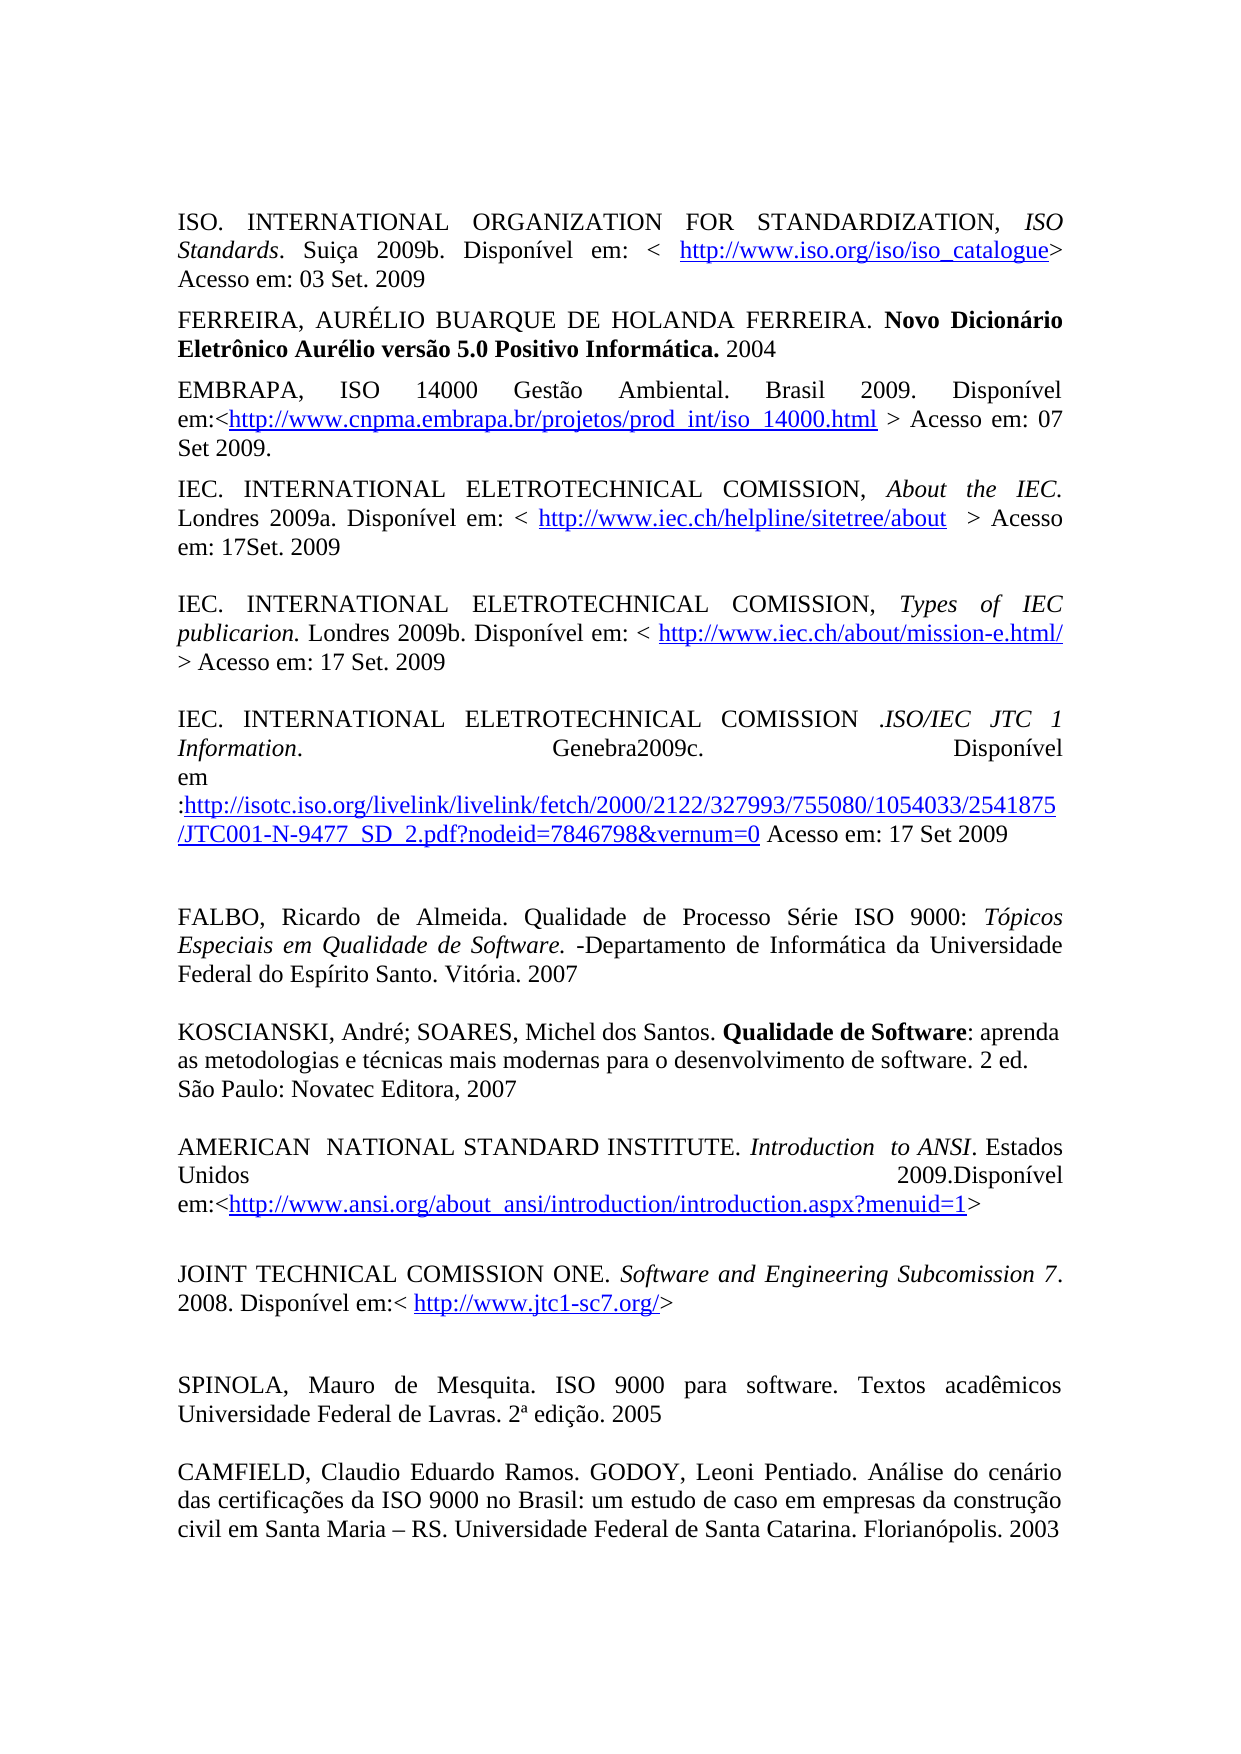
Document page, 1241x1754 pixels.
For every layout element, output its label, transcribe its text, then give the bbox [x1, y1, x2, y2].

text ISO. INTERNATIONAL ORGANIZATION FOR STANDARDIZATION, ISO Standards. Suiça 2009b. Disponível em: < http://www.iso.org/iso/iso_catalogue> Acesso em: 03 Set. 2009 [177, 207, 1063, 293]
text IEC. INTERNATIONAL ELETROTECHNICAL COMISSION, Types of IEC publicarion. Londres 2009b. Disponível em: < http://www.iec.ch/about/mission-e.html/ > Acesso em: 17 Set. 2009 [177, 589, 1063, 676]
text KOSCIANSKI, André; SOARES, Michel dos Santos. Qualidade de Software: aprenda as metodologias e técnicas mais modernas para o desenvolvimento de software. 2 ed. São Paulo: Novatec Editora, 2007 [177, 1017, 1063, 1103]
text SPINOLA, Mauro de Mesquita. ISO 9000 para software. Textos acadêmicos Universidade Federal de Lavras. 2ª edição. 2005 [177, 1371, 1063, 1428]
text AMERICAN NATIONAL STANDARD INSTITUTE. Introduction to ANSI. Estados Unidos 2009.Disponível em:<http://www.ansi.org/about_ansi/introduction/introduction.aspx?menuid=1> [177, 1132, 1063, 1218]
text EMBRAPA, ISO 14000 Gestão Ambiental. Brasil 2009. Disponível em:<http://www.cnpma.embrapa.br/projetos/prod_int/iso_14000.html > Acesso em: 07 Set 2009. [177, 376, 1063, 462]
text FERREIRA, AURÉLIO BUARQUE DE HOLANDA FERREIRA. Novo Dicionário Eletrônico Aurélio versão 5.0 Positivo Informática. 2004 [177, 306, 1063, 363]
text FALBO, Ricardo de Almeida. Qualidade de Processo Série ISO 9000: Tópicos Especiais em Qualidade de Software. -Departamento de Informática da Universidade Federal do Espírito Santo. Vitória. 2007 [177, 902, 1063, 988]
text IEC. INTERNATIONAL ELETROTECHNICAL COMISSION, About the IEC. Londres 2009a. Disponível em: < http://www.iec.ch/helpline/sitetree/about > Acesso em: 17Set. 2009 [177, 474, 1063, 561]
text IEC. INTERNATIONAL ELETROTECHNICAL COMISSION .ISO/IEC JTC 1 Information. Genebra2009c. Disponível em:http://isotc.iso.org/livelink/livelink/fetch/2000/2122/327993/755080/1054033/2541875/JTC001-N-9477_SD_2.pdf?nodeid=7846798&vernum=0 Acesso em: 17 Set 2009 [177, 704, 1063, 848]
text CAMFIELD, Claudio Eduardo Ramos. GODOY, Leoni Pentiado. Análise do cenário das certificações da ISO 9000 no Brasil: um estudo de caso em empresas da construção civil em Santa Maria – RS. Universidade Federal de Santa Catarina. Florianópolis. 2003 [177, 1457, 1063, 1543]
text JOINT TECHNICAL COMISSION ONE. Software and Engineering Subcomission 7. 2008. Disponível em:< http://www.jtc1-sc7.org/> [177, 1259, 1063, 1317]
